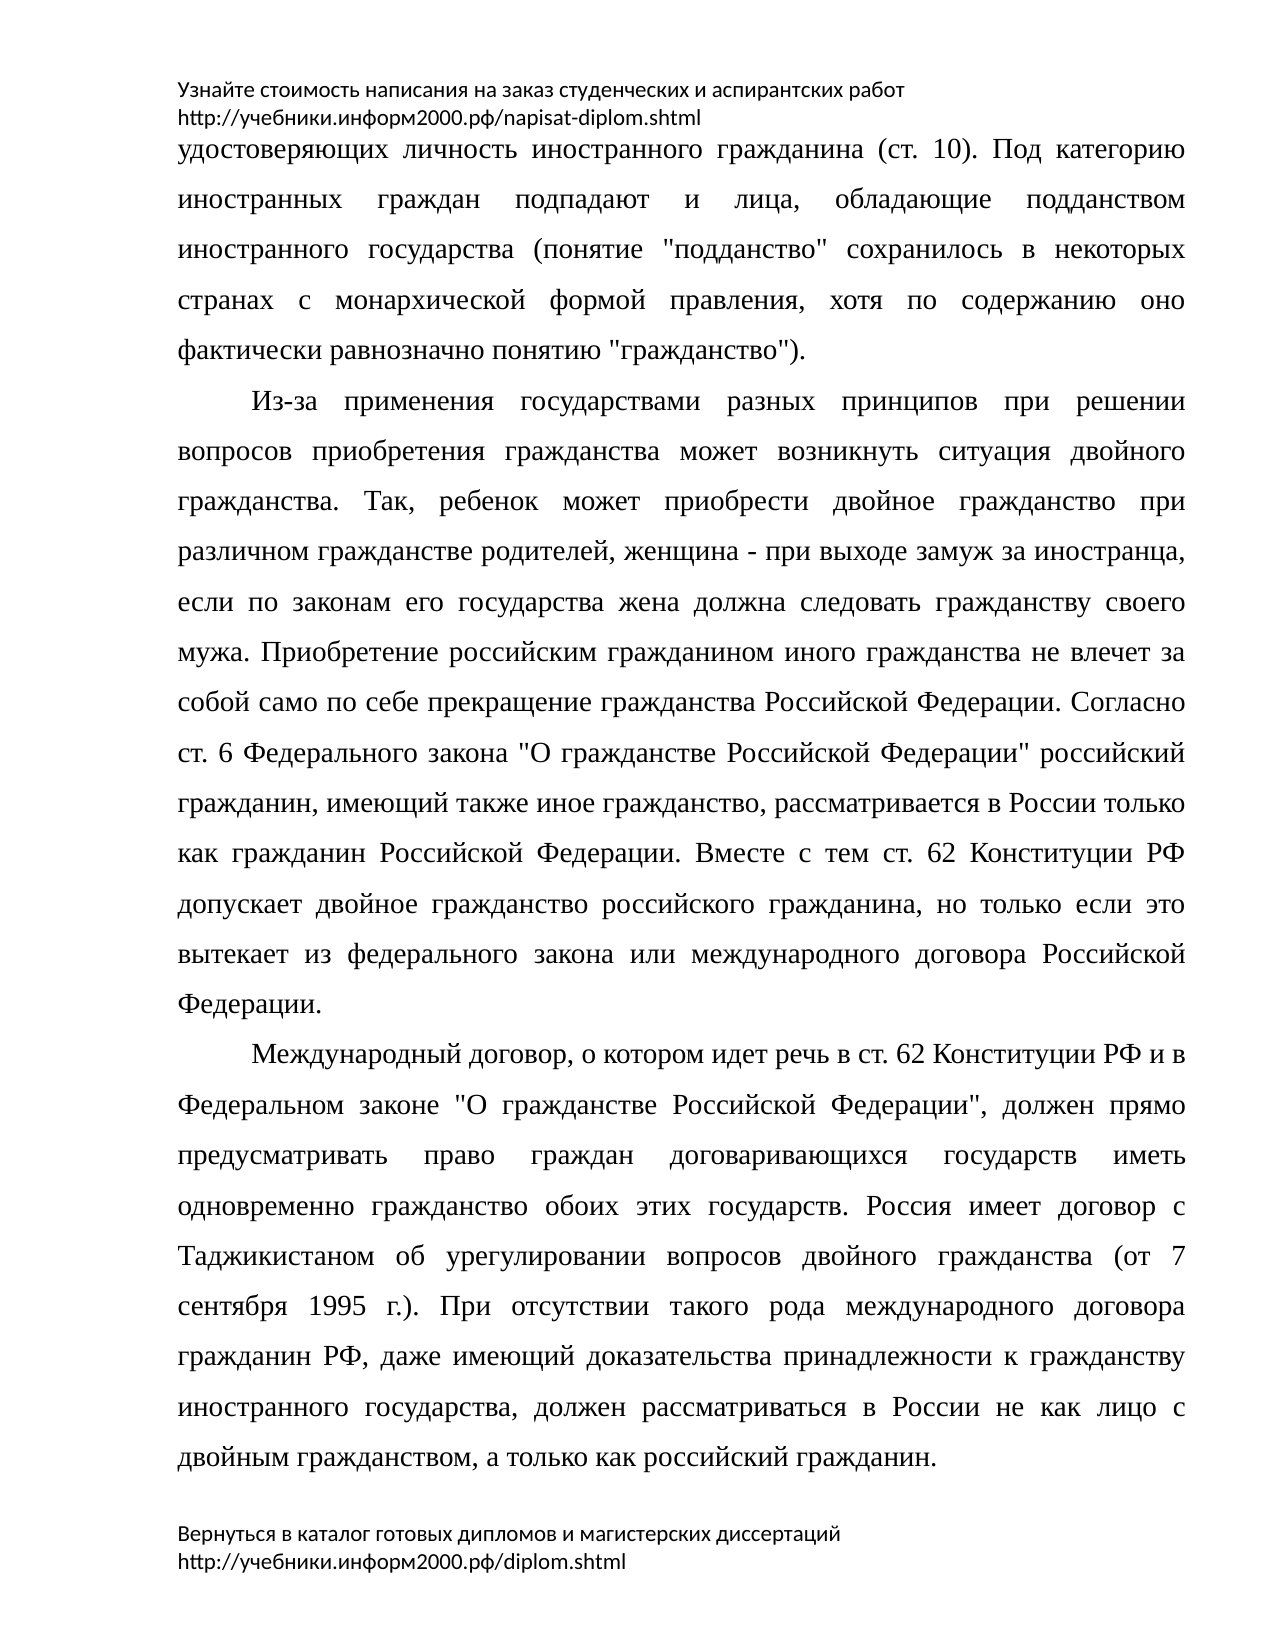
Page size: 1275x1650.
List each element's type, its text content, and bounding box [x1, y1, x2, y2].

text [177, 131, 1186, 366]
text Международный договор, о котором идет речь в ст. 62 Конституции РФ и в Федеральном законе "О гражданстве Российской Федерации", должен прямо предусматривать право граждан договаривающихся государств иметь одновременно гражданство обоих этих государств. Россия имеет договор с Таджикистаном об урегулировании вопросов двойного гражданства (от 7 сентября 1995 г.). При отсутствии такого рода международного договора гражданин РФ, даже имеющий доказательства принадлежности к гражданству иностранного государства, должен рассматриваться в России не как лицо с двойным гражданством, а только как российский гражданин. [177, 1037, 1186, 1473]
text Из-за применения государствами разных принципов при решении вопросов приобретения гражданства может возникнуть ситуация двойного гражданства. Так, ребенок может приобрести двойное гражданство при различном гражданстве родителей, женщина - при выходе замуж за иностранца, если по законам его государства жена должна следовать гражданству своего мужа. Приобретение российским гражданином иного гражданства не влечет за собой само по себе прекращение гражданства Российской Федерации. Согласно ст. 6 Федерального закона "О гражданстве Российской Федерации" российский гражданин, имеющий также иное гражданство, рассматривается в России только как гражданин Российской Федерации. Вместе с тем ст. 62 Конституции РФ допускает двойное гражданство российского гражданина, но только если это вытекает из федерального закона или международного договора Российской Федерации. [177, 383, 1186, 1020]
